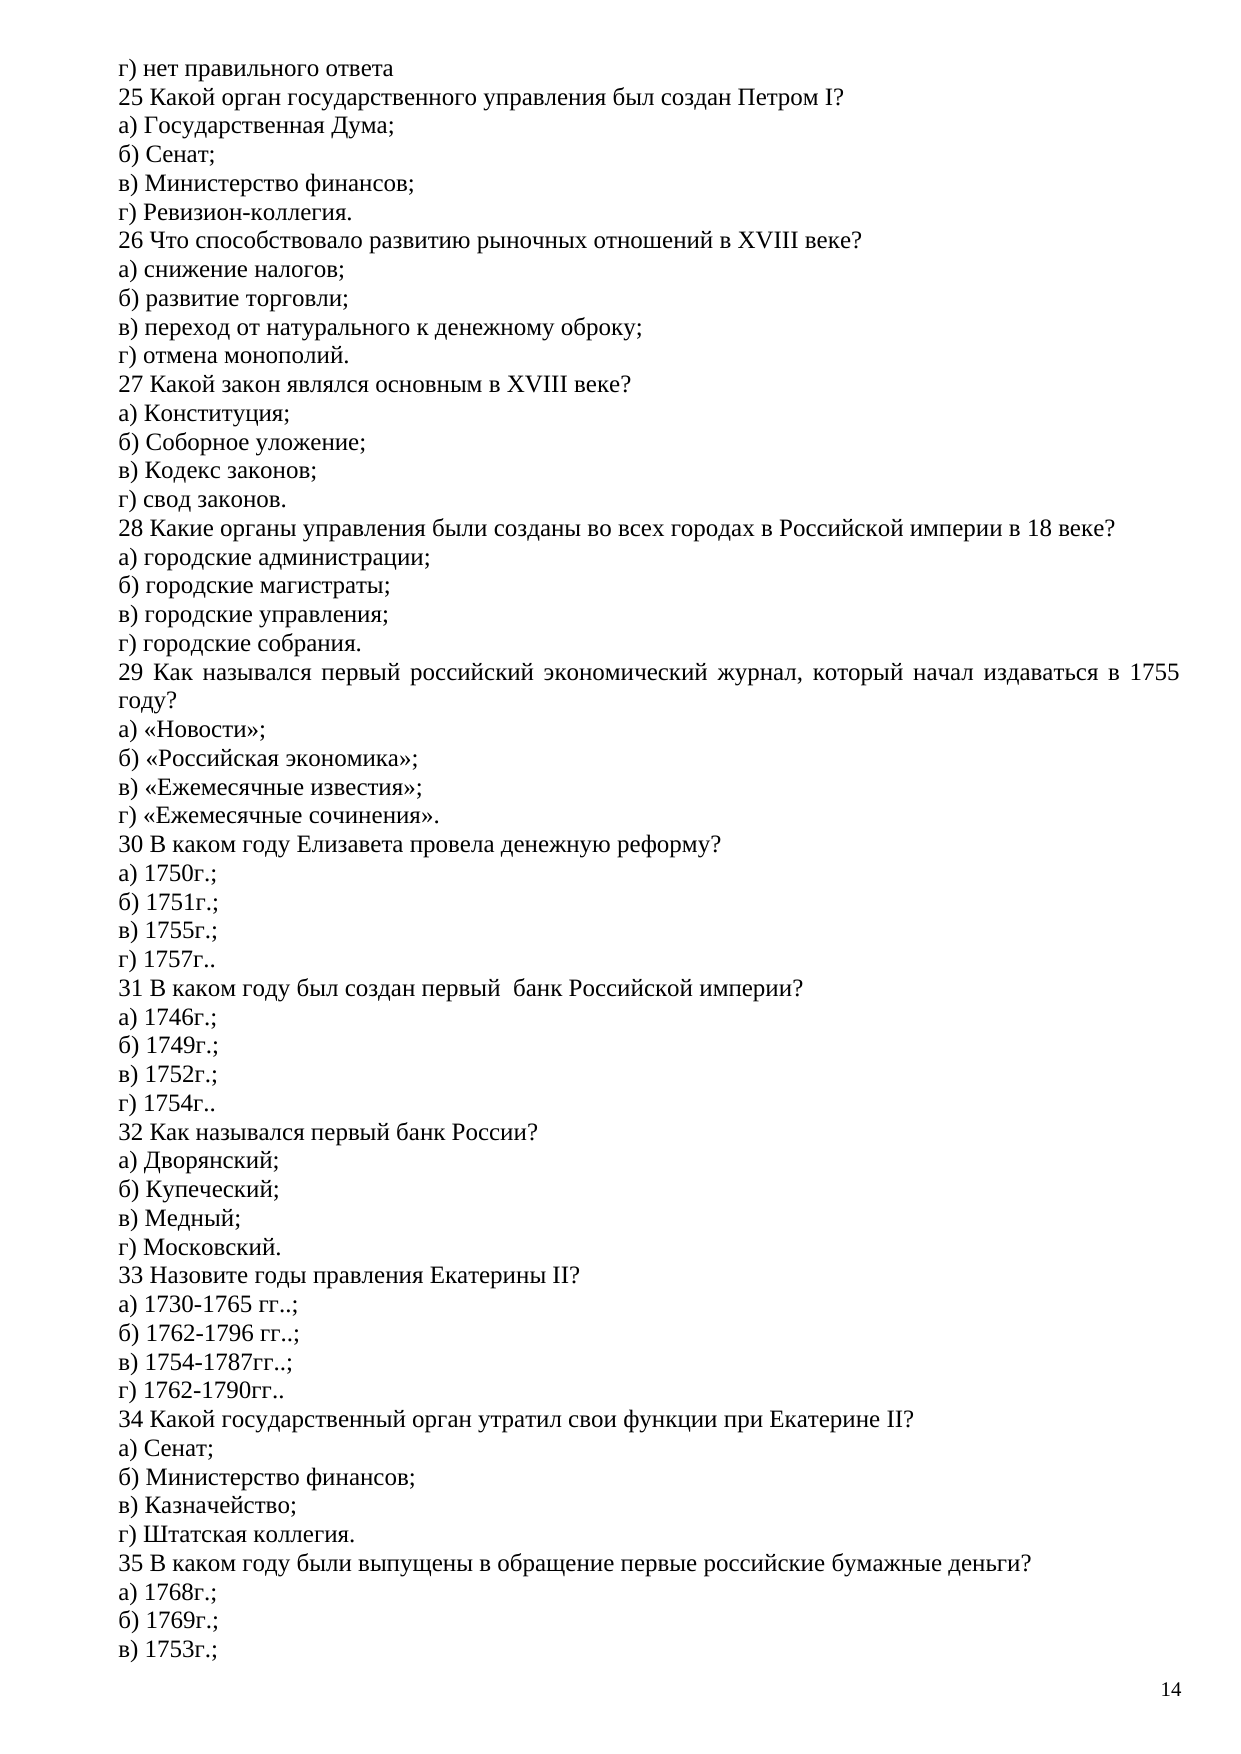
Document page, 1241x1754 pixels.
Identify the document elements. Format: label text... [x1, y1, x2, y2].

text 30 В каком году Елизавета провела денежную реформу? [118, 829, 1181, 858]
text в) Кодекс законов; [118, 456, 1181, 484]
text 31 В каком году был создан первый банк Российской империи? [118, 973, 1181, 1002]
text б) Купеческий; [118, 1174, 1181, 1203]
text г) 1762-1790гг.. [118, 1376, 1181, 1404]
text б) Сенат; [118, 139, 1181, 168]
text б) 1751г.; [118, 887, 1181, 916]
text в) 1754-1787гг..; [118, 1347, 1181, 1376]
text в) Медный; [118, 1203, 1181, 1232]
text 29 Как назывался первый российский экономический журнал, который начал издаваться в 1755 году? [118, 657, 1181, 714]
text а) 1746г.; [118, 1002, 1181, 1031]
text в) 1755г.; [118, 916, 1181, 944]
text а) «Новости»; [118, 714, 1181, 743]
text в) 1753г.; [118, 1634, 1181, 1663]
text б) развитие торговли; [118, 283, 1181, 312]
text а) Государственная Дума; [118, 111, 1181, 139]
text а) Дворянский; [118, 1146, 1181, 1174]
text а) снижение налогов; [118, 254, 1181, 283]
text а) 1750г.; [118, 858, 1181, 887]
text 25 Какой орган государственного управления был создан Петром I? [118, 82, 1181, 111]
text б) «Российская экономика»; [118, 743, 1181, 772]
text г) нет правильного ответа [118, 53, 1181, 82]
text а) городские администрации; [118, 542, 1181, 571]
text в) переход от натурального к денежному оброку; [118, 312, 1181, 341]
text в) городские управления; [118, 599, 1181, 628]
text г) «Ежемесячные сочинения». [118, 801, 1181, 829]
text а) Сенат; [118, 1433, 1181, 1462]
text б) Соборное уложение; [118, 427, 1181, 456]
text 32 Как назывался первый банк России? [118, 1117, 1181, 1146]
text 34 Какой государственный орган утратил свои функции при Екатерине II? [118, 1404, 1181, 1433]
text г) Московский. [118, 1232, 1181, 1261]
text г) городские собрания. [118, 628, 1181, 657]
text б) 1749г.; [118, 1031, 1181, 1059]
text б) Министерство финансов; [118, 1462, 1181, 1491]
text а) Конституция; [118, 398, 1181, 427]
text г) Штатская коллегия. [118, 1519, 1181, 1548]
text б) городские магистраты; [118, 571, 1181, 599]
text б) 1769г.; [118, 1606, 1181, 1634]
text а) 1730-1765 гг..; [118, 1289, 1181, 1318]
text г) свод законов. [118, 484, 1181, 513]
text 33 Назовите годы правления Екатерины II? [118, 1261, 1181, 1289]
text г) отмена монополий. [118, 341, 1181, 369]
text г) Ревизион-коллегия. [118, 197, 1181, 226]
text 27 Какой закон являлся основным в XVIII веке? [118, 369, 1181, 398]
text 26 Что способствовало развитию рыночных отношений в XVIII веке? [118, 226, 1181, 254]
text а) 1768г.; [118, 1577, 1181, 1606]
text в) 1752г.; [118, 1059, 1181, 1088]
text 28 Какие органы управления были созданы во всех городах в Российской империи в 18 веке? [118, 513, 1181, 542]
text в) Министерство финансов; [118, 168, 1181, 197]
text 35 В каком году были выпущены в обращение первые российские бумажные деньги? [118, 1548, 1181, 1577]
text в) «Ежемесячные известия»; [118, 772, 1181, 801]
text б) 1762-1796 гг..; [118, 1318, 1181, 1347]
text г) 1754г.. [118, 1088, 1181, 1117]
text в) Казначейство; [118, 1491, 1181, 1519]
text г) 1757г.. [118, 944, 1181, 973]
